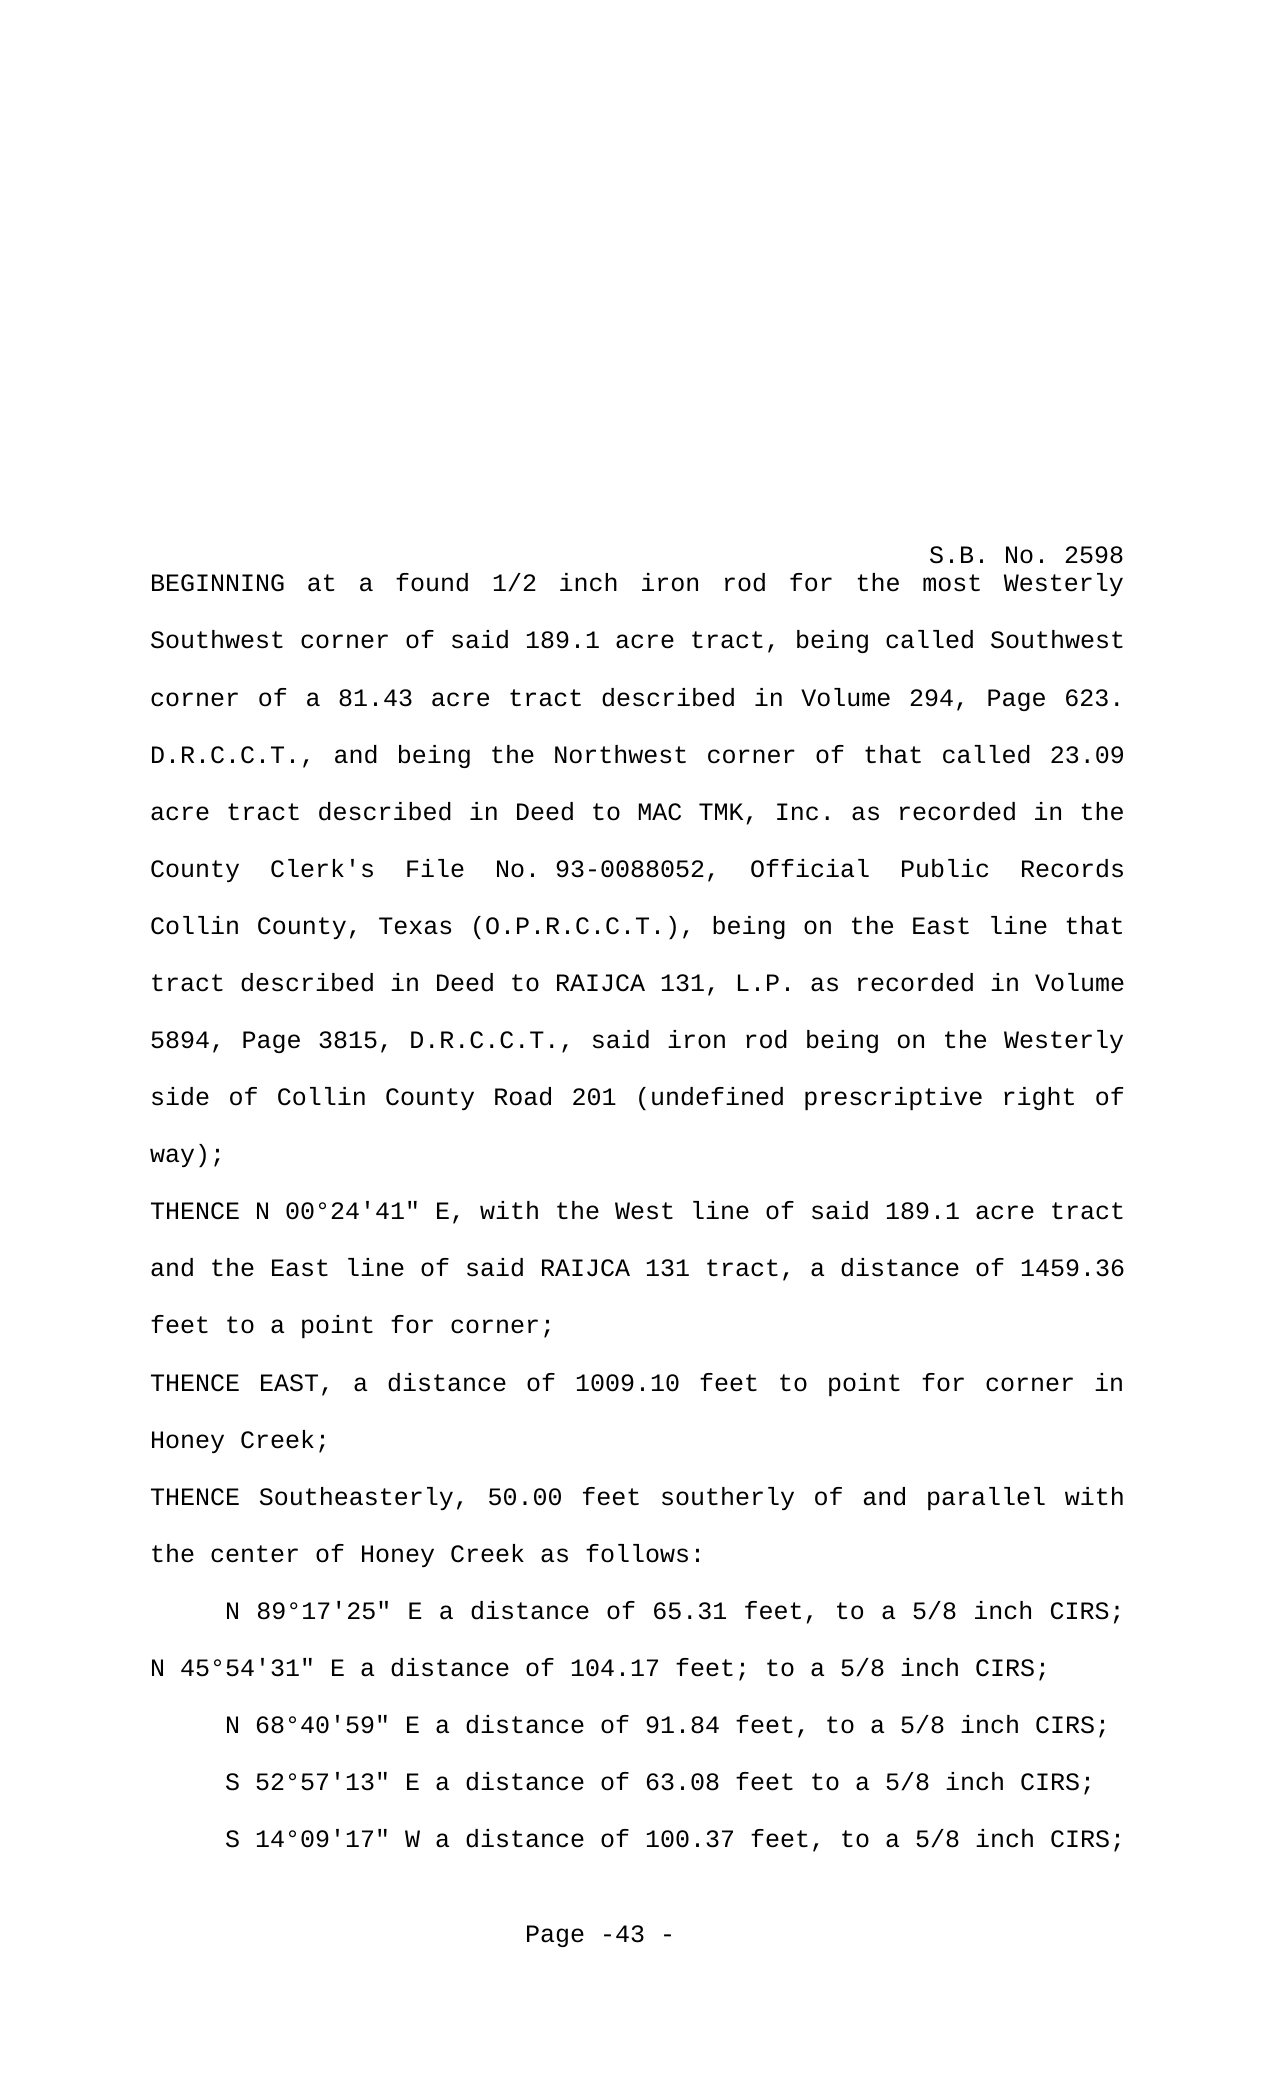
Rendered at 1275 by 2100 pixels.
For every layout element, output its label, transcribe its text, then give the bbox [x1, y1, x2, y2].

text N 89°17'25" E a distance of 65.31 feet, to a 5/8 inch CIRS; N 45°54'31" E a distance of 104.17 feet; to a 5/8 inch CIRS; [150, 1598, 1125, 1684]
text THENCE Southeasterly, 50.00 feet southerly of and parallel with the center of Honey Creek as follows: [150, 1484, 1125, 1570]
text N 68°40'59" E a distance of 91.84 feet, to a 5/8 inch CIRS; [150, 1712, 1125, 1741]
text THENCE N 00°24'41" E, with the West line of said 189.1 acre tract and the East line of said RAIJCA 131 tract, a distance of 1459.36 feet to a point for corner; [150, 1199, 1125, 1341]
text S 14°09'17" W a distance of 100.37 feet, to a 5/8 inch CIRS; [150, 1827, 1125, 1855]
text S 52°57'13" E a distance of 63.08 feet to a 5/8 inch CIRS; [150, 1769, 1125, 1798]
text THENCE EAST, a distance of 1009.10 feet to point for corner in Honey Creek; [150, 1370, 1125, 1456]
text BEGINNING at a found 1/2 inch iron rod for the most Westerly Southwest corner of said 189.1 acre tract, being called Southwest corner of a 81.43 acre tract described in Volume 294, Page 623. D.R.C.C.T., and being the Northwest corner of that called 23.09 acre tract described in Deed to MAC TMK, Inc. as recorded in the County Clerk's File No. 93-0088052, Official Public Records Collin County, Texas (O.P.R.C.C.T.), being on the East line that tract described in Deed to RAIJCA 131, L.P. as recorded in Volume 5894, Page 3815, D.R.C.C.T., said iron rod being on the Westerly side of Collin County Road 201 (undefined prescriptive right of way); [150, 571, 1125, 1170]
